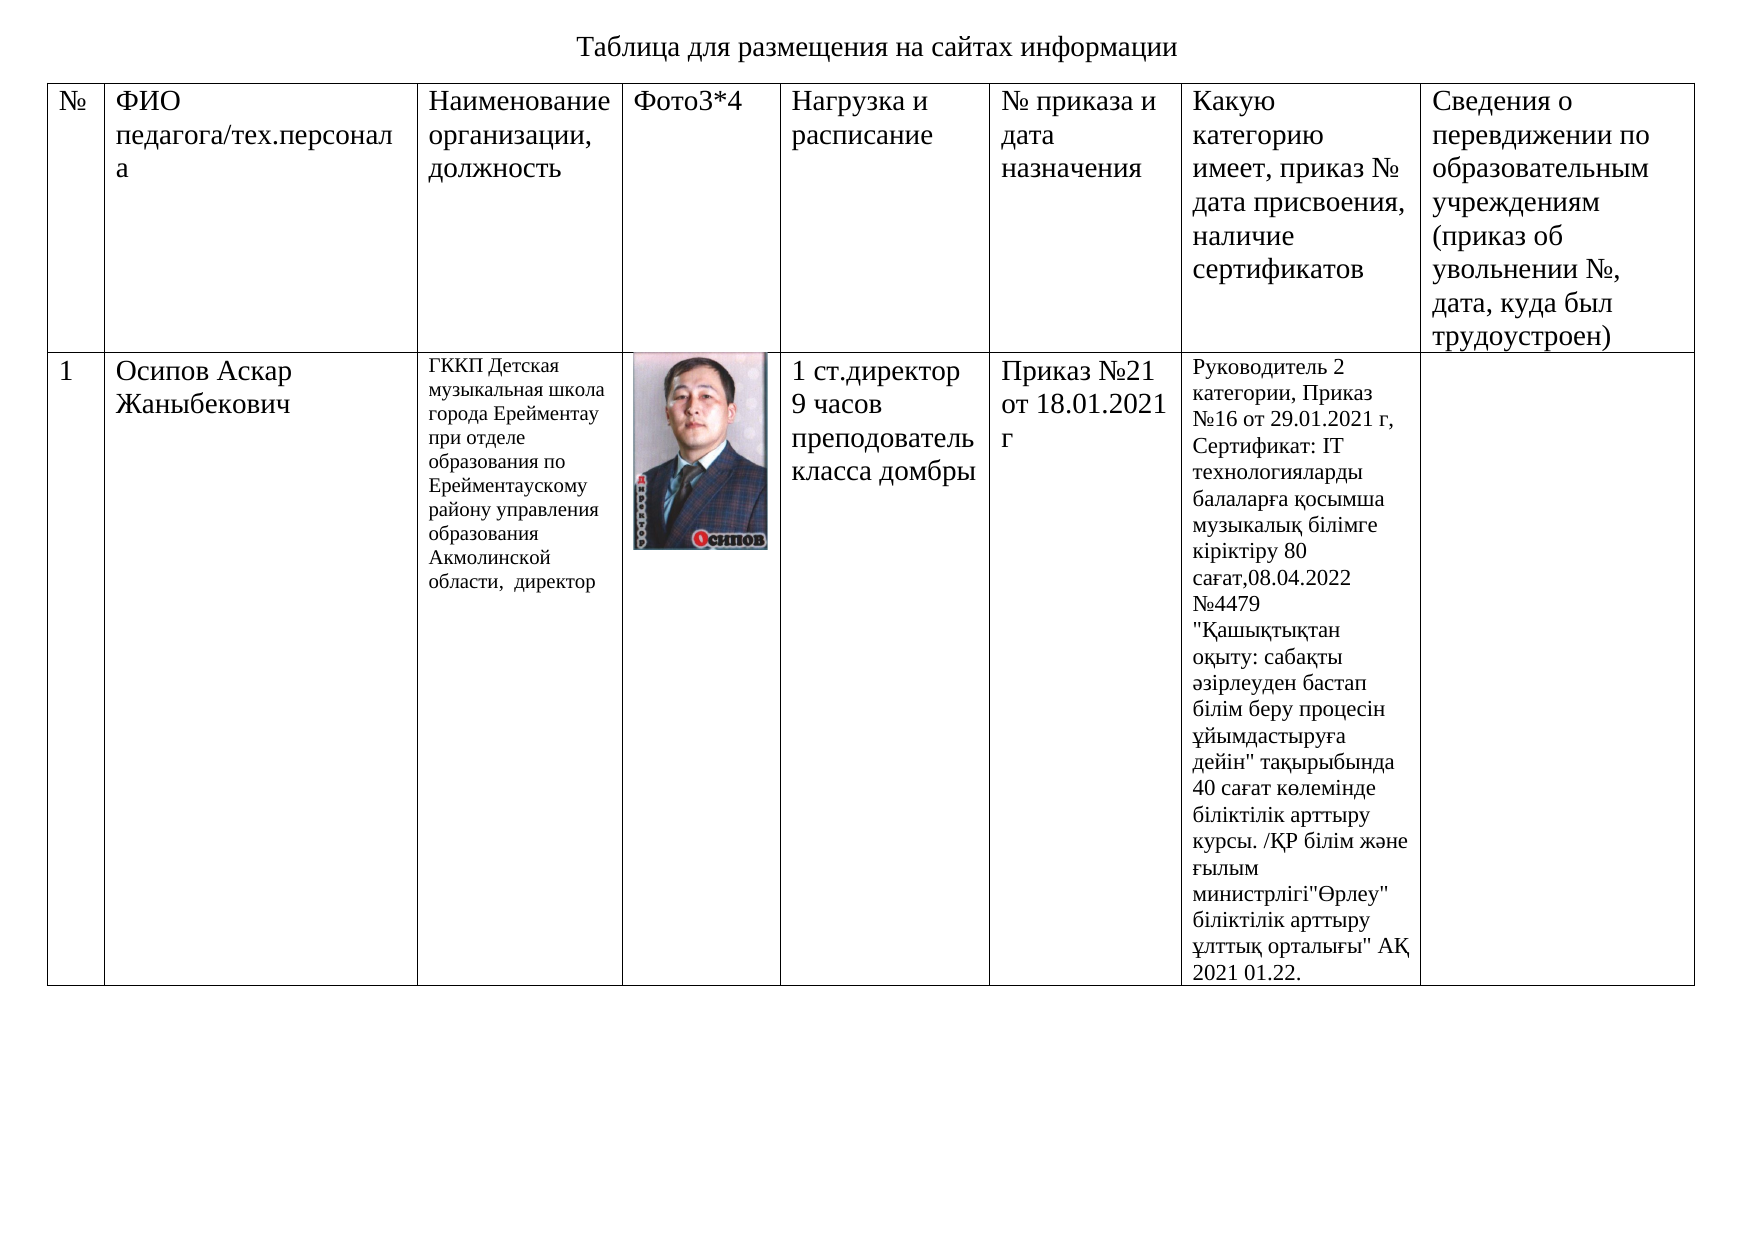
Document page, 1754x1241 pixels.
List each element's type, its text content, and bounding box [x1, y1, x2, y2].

table_header Наименование организации, должность [418, 84, 622, 352]
table_header Нагрузка и расписание [781, 84, 989, 352]
table_header Фото3*4 [623, 84, 780, 352]
table_header ФИО педагога/тех.персонала [105, 84, 417, 352]
table_header № приказа и дата назначения [990, 84, 1181, 352]
table_cell 1 ст.директор 9 часов преподователь класса домбры [781, 353, 989, 985]
table_header Какую категорию имеет, приказ № дата присвоения, наличие сертификатов [1182, 84, 1420, 352]
table_cell Осипов Аскар Жаныбекович [105, 353, 417, 985]
picture [633, 352, 768, 550]
table_cell Руководитель 2 категории, Приказ №16 от 29.01.2021 г, Сертификат: IT технологияларды балаларға қосымша музыкалық білімге кіріктіру 80 сағат,08.04.2022 №4479 "Қашықтықтан оқыту: сабақты әзірлеуден бастап білім беру процесін ұйымдастыруға дейін" тақырыбында 40 сағат көлемінде біліктілік арттыру курсы. /ҚР білім және ғылым министрлігі"Өрлеу" біліктілік арттыру ұлттық орталығы" АҚ 2021 01.22. [1182, 353, 1420, 985]
text Таблица для размещения на сайтах информации [118, 29, 1636, 63]
table_header Сведения о перевдижении по образовательным учреждениям (приказ об увольнении №, дата, куда был трудоустроен) [1421, 84, 1694, 352]
table_cell [1421, 353, 1694, 985]
table_cell ГККП Детская музыкальная школа города Ерейментау при отделе образования по Ерейментаускому району управления образования Акмолинской области, директор [418, 353, 622, 985]
table_header № [48, 84, 104, 352]
table_cell [623, 353, 780, 985]
table_cell Приказ №21 от 18.01.2021 г [990, 353, 1181, 985]
table_cell 1 [48, 353, 104, 985]
